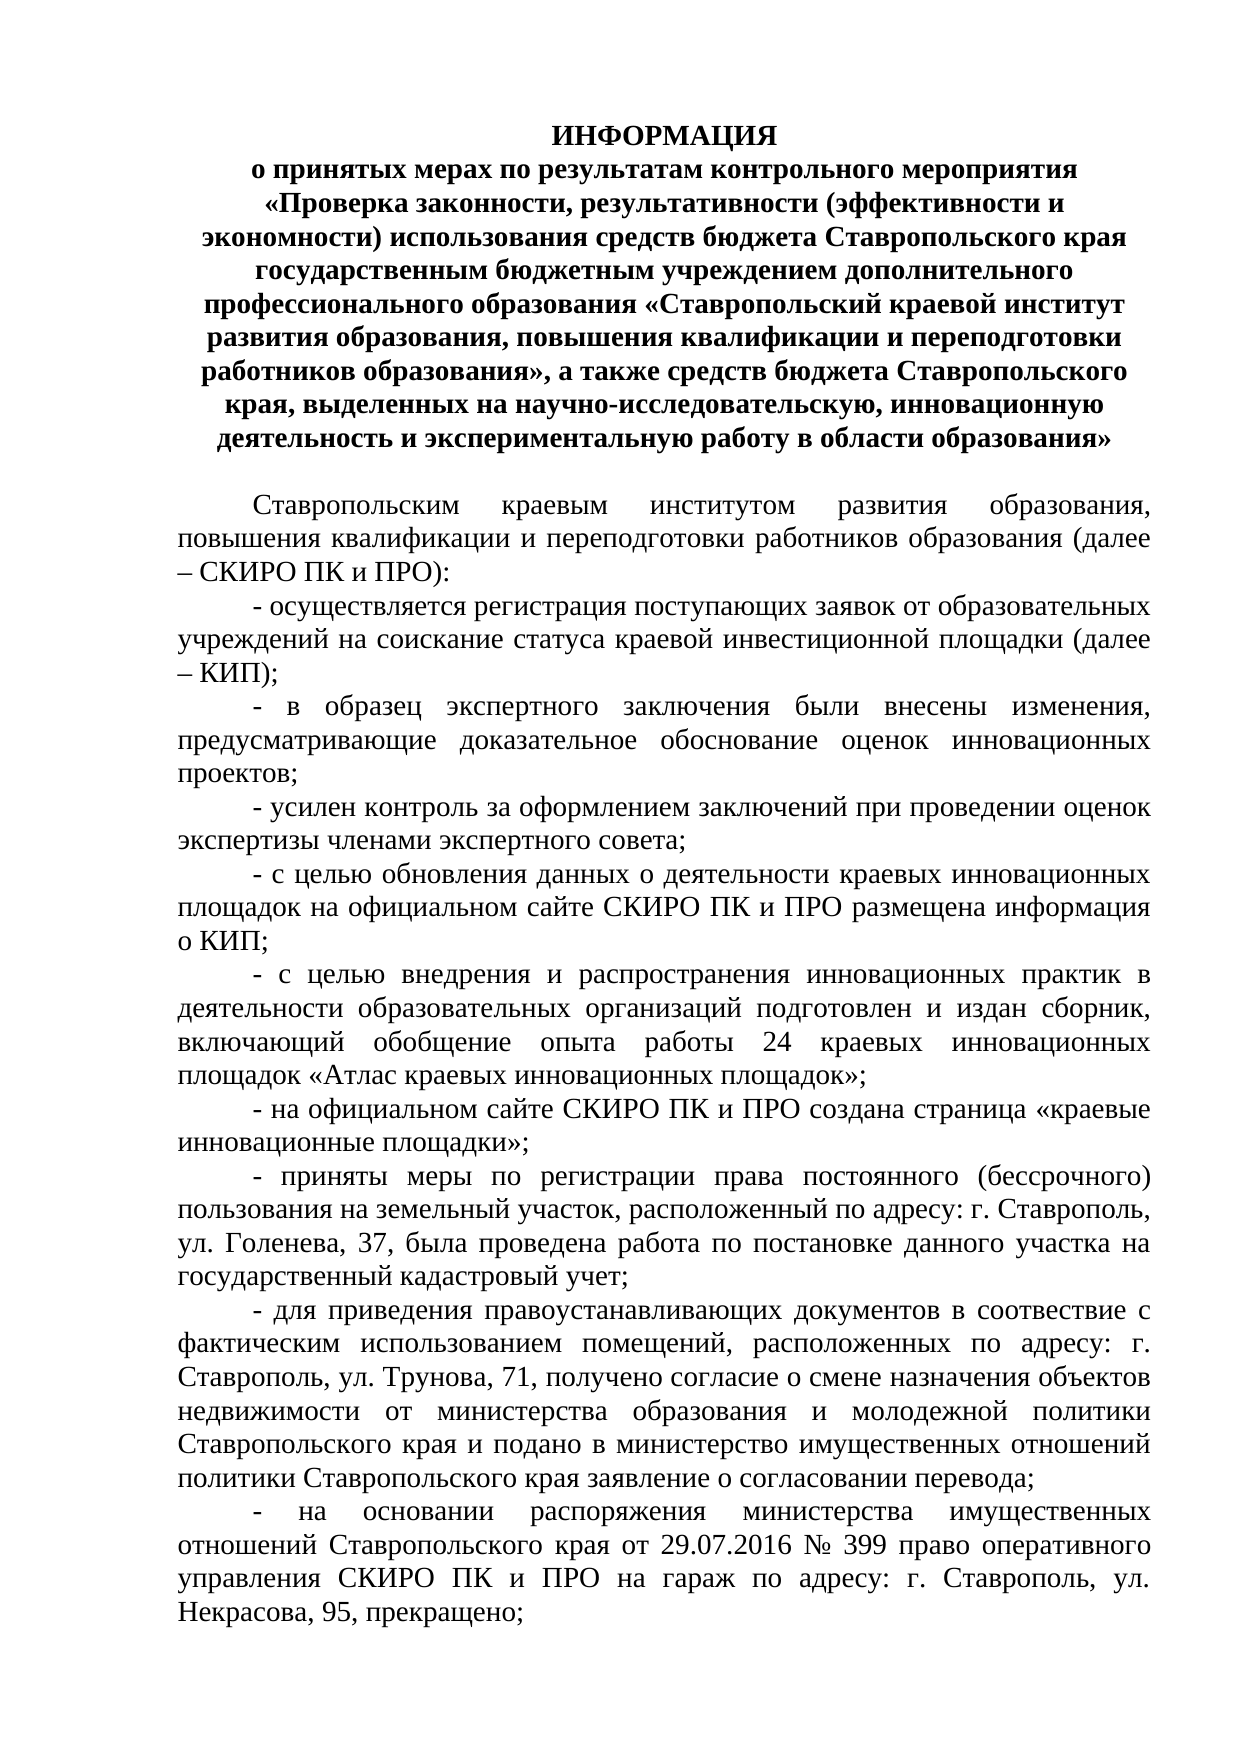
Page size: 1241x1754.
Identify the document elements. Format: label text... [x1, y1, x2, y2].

text - приняты меры по регистрации права постоянного (бессрочного) пользования на земельный участок, расположенный по адресу: г. Ставрополь, ул. Голенева, 37, была проведена работа по постановке данного участка на государственный кадастровый учет; [177, 1158, 1152, 1292]
text - на основании распоряжения министерства имущественных отношений Ставропольского края от 29.07.2016 № 399 право оперативного управления СКИРО ПК и ПРО на гараж по адресу: г. Ставрополь, ул. Некрасова, 95, прекращено; [177, 1493, 1152, 1627]
text Ставропольским краевым институтом развития образования, повышения квалификации и переподготовки работников образования (далее – СКИРО ПК и ПРО): [177, 487, 1152, 588]
text - с целью обновления данных о деятельности краевых инновационных площадок на официальном сайте СКИРО ПК и ПРО размещена информация о КИП; [177, 856, 1152, 957]
text - на официальном сайте СКИРО ПК и ПРО создана страница «краевые инновационные площадки»; [177, 1091, 1152, 1158]
text - в образец экспертного заключения были внесены изменения, предусматривающие доказательное обоснование оценок инновационных проектов; [177, 688, 1152, 789]
text ИНФОРМАЦИЯ [177, 118, 1152, 152]
text - осуществляется регистрация поступающих заявок от образовательных учреждений на соискание статуса краевой инвестиционной площадки (далее – КИП); [177, 588, 1152, 688]
text - усилен контроль за оформлением заключений при проведении оценок экспертизы членами экспертного совета; [177, 789, 1152, 856]
text - с целью внедрения и распространения инновационных практик в деятельности образовательных организаций подготовлен и издан сборник, включающий обобщение опыта работы 24 краевых инновационных площадок «Атлас краевых инновационных площадок»; [177, 957, 1152, 1091]
text о принятых мерах по результатам контрольного мероприятия «Проверка законности, результативности (эффективности и экономности) использования средств бюджета Ставропольского края государственным бюджетным учреждением дополнительного профессионального образования «Ставропольский краевой институт развития образования, повышения квалификации и переподготовки работников образования», а также средств бюджета Ставропольского края, выделенных на научно-исследовательскую, инновационную деятельность и экспериментальную работу в области образования» [177, 152, 1152, 453]
text - для приведения правоустанавливающих документов в соотвествие с фактическим использованием помещений, расположенных по адресу: г. Ставрополь, ул. Трунова, 71, получено согласие о смене назначения объектов недвижимости от министерства образования и молодежной политики Ставропольского края и подано в министерство имущественных отношений политики Ставропольского края заявление о согласовании перевода; [177, 1292, 1152, 1493]
